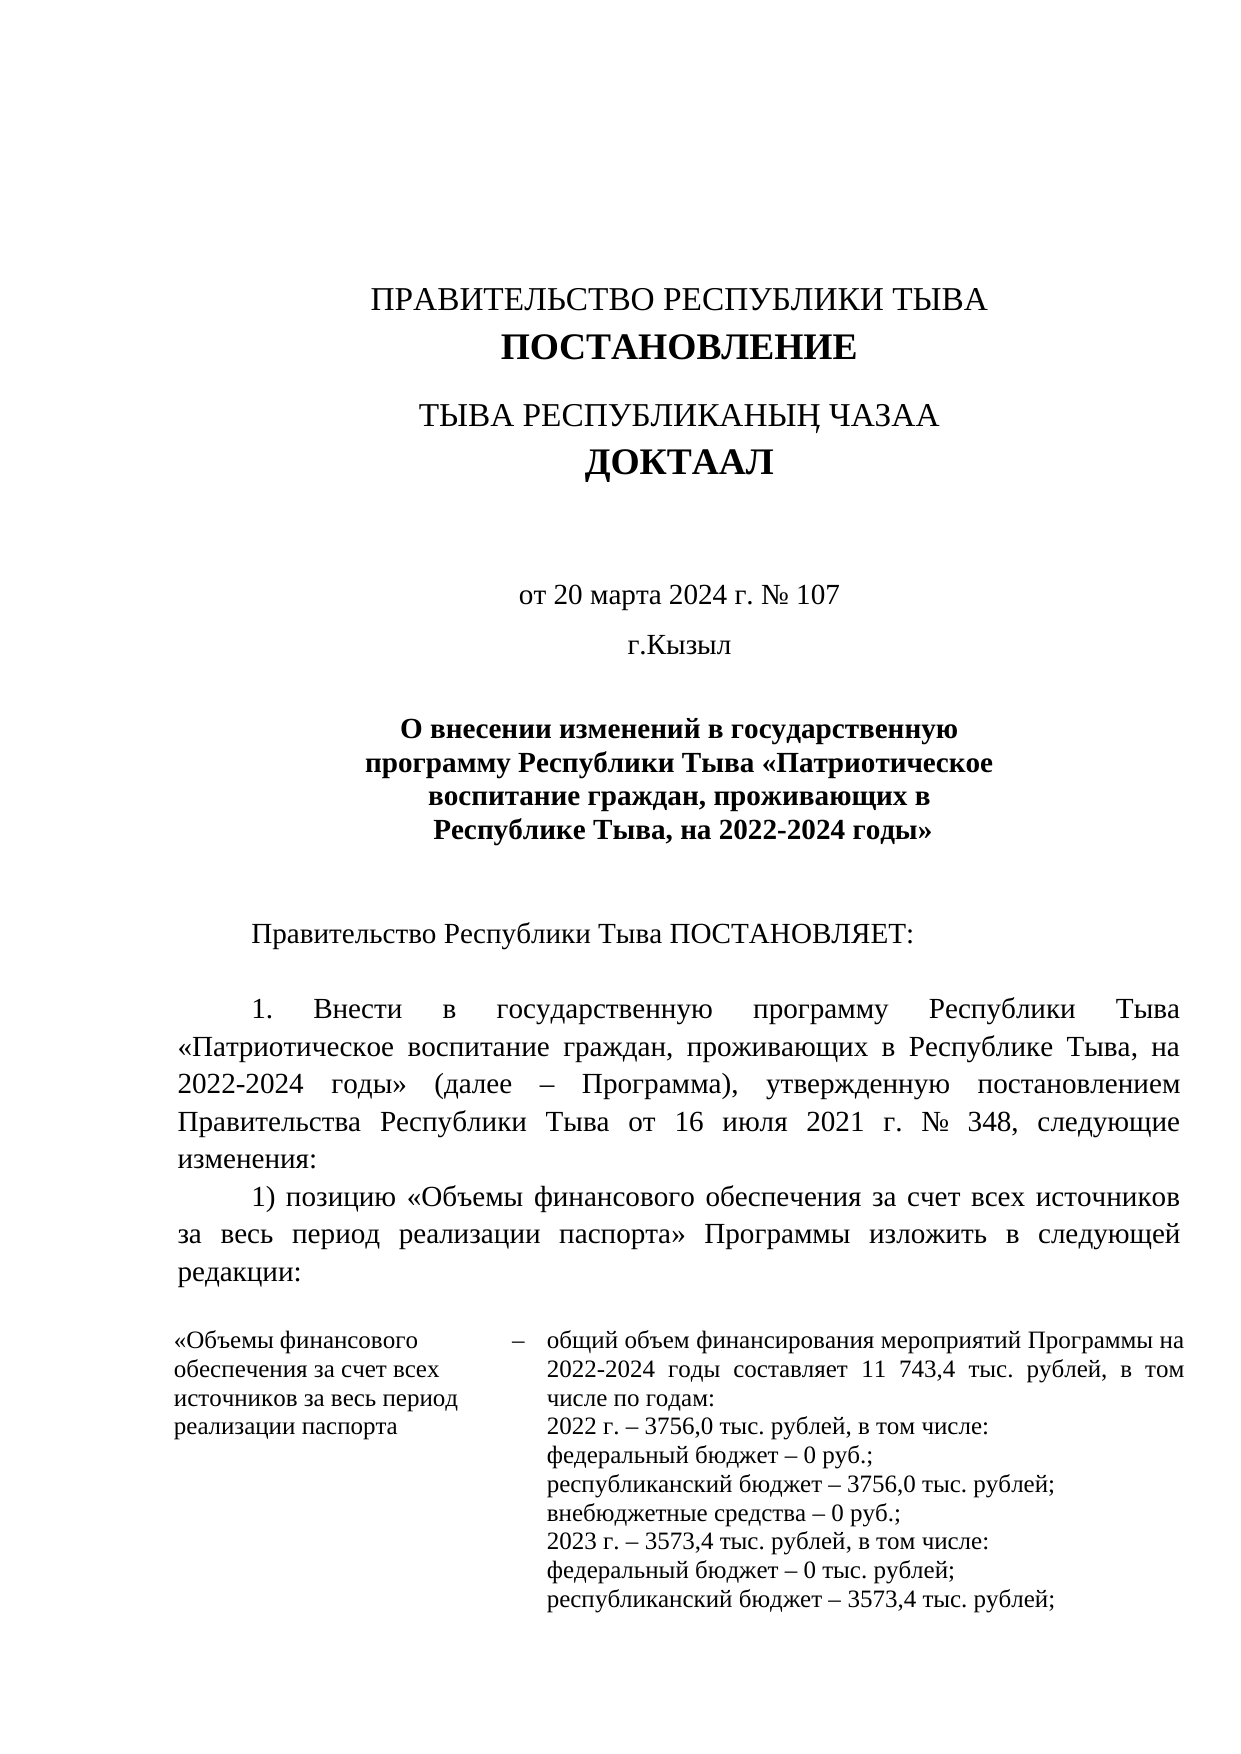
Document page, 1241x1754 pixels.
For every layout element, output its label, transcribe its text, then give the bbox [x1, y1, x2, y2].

text ПРАВИТЕЛЬСТВО РЕСПУБЛИКИ ТЫВА ПОСТАНОВЛЕНИЕ [177, 280, 1181, 368]
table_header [163, 1325, 501, 1613]
text г.Кызыл [177, 627, 1181, 661]
text воспитание граждан, проживающих в [177, 778, 1181, 812]
text ТЫВА РЕСПУБЛИКАНЫӉ ЧАЗАА ДОКТААЛ [177, 395, 1181, 483]
text Республике Тыва, на 2022-2024 годы» [177, 812, 1181, 846]
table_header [535, 1325, 1196, 1613]
text 1) позицию «Объемы финансового обеспечения за счет всех источников за весь период реализации паспорта» Программы изложить в следующей редакции: [177, 1175, 1181, 1288]
text от 20 марта 2024 г. № 107 [177, 577, 1181, 611]
text Правительство Республики Тыва ПОСТАНОВЛЯЕТ: [177, 913, 1181, 950]
text программу Республики Тыва «Патриотическое [177, 745, 1181, 778]
text О внесении изменений в государственную [177, 711, 1181, 745]
text 1. Внести в государственную программу Республики Тыва «Патриотическое воспитание граждан, проживающих в Республике Тыва, на 2022-2024 годы» (далее – Программа), утвержденную постановлением Правительства Республики Тыва от 16 июля 2021 г. № 348, следующие изменения: [177, 988, 1181, 1175]
table_header – [501, 1325, 535, 1613]
